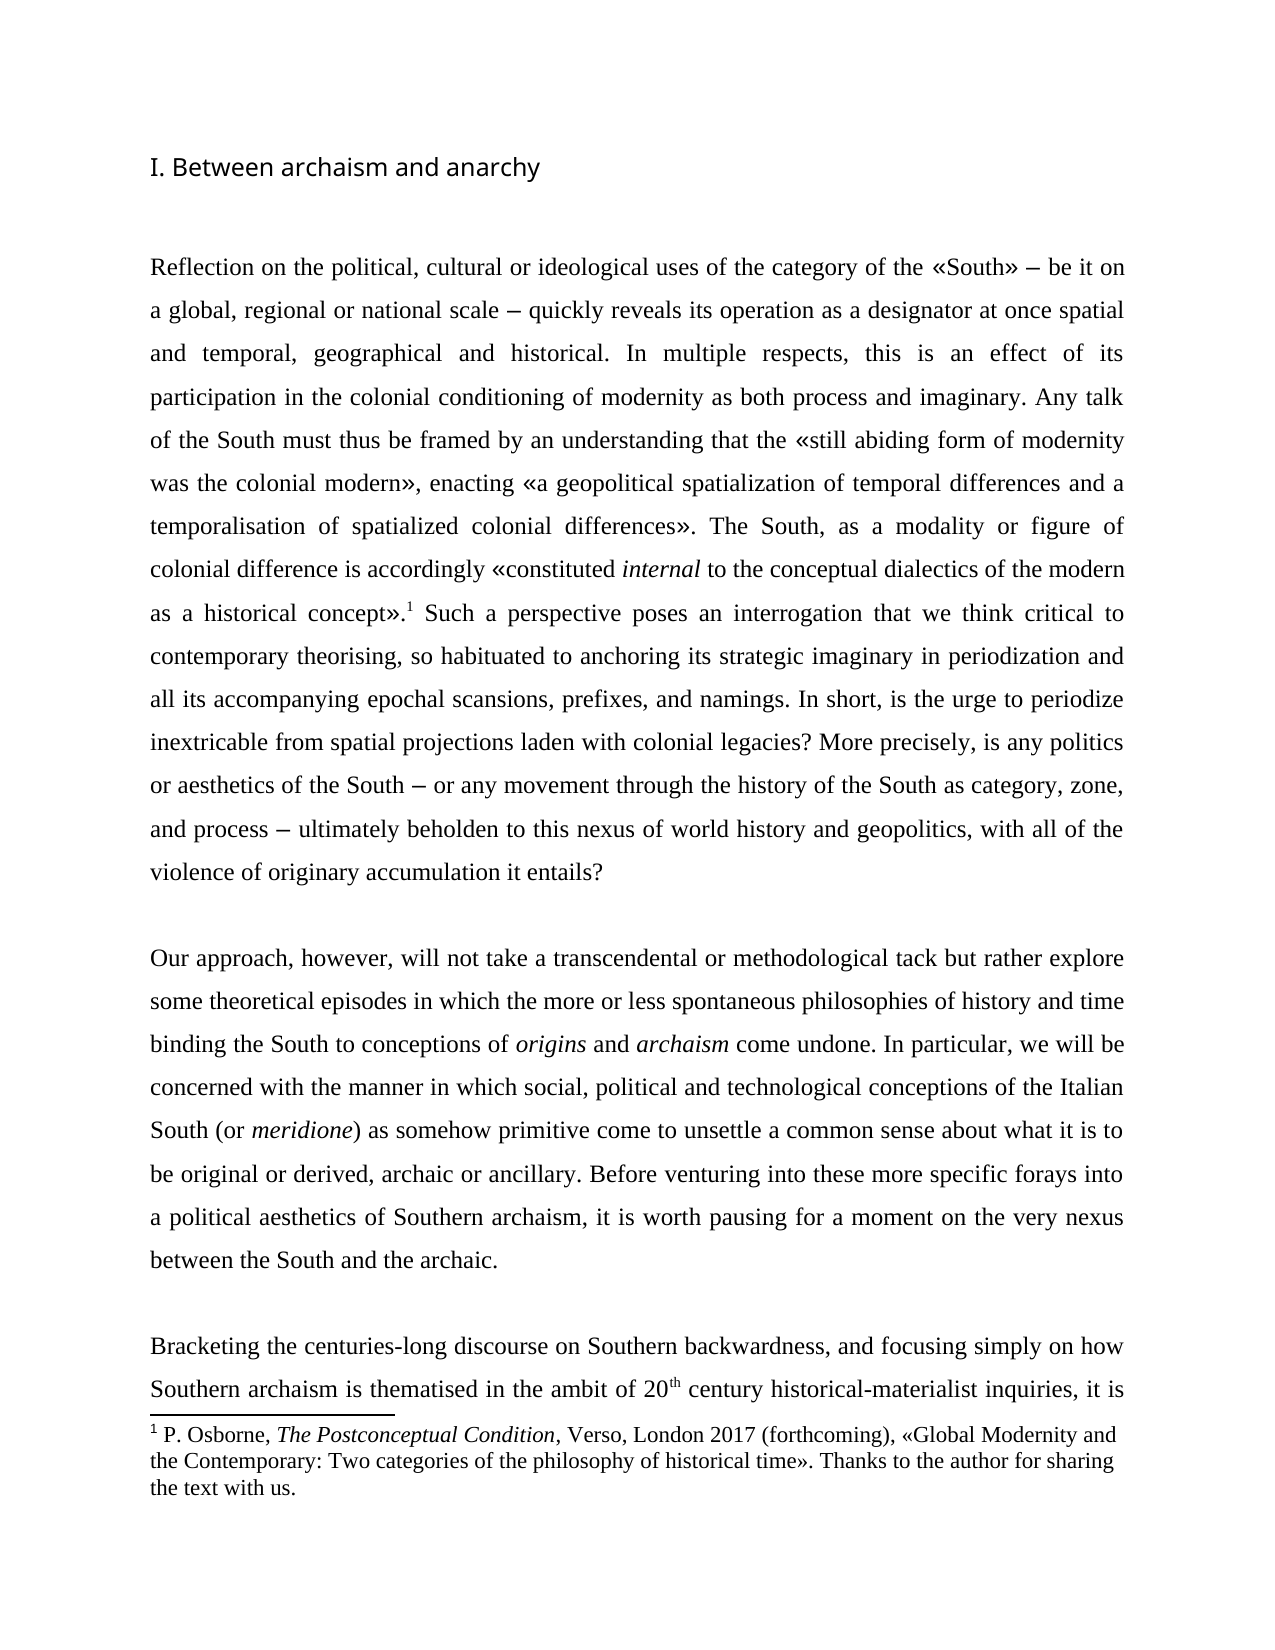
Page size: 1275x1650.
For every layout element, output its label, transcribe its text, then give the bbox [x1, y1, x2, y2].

text Reflection on the political, cultural or ideological uses of the category of the «South» – be it on a global, regional or national scale – quickly reveals its operation as a designator at once spatial and temporal, geographical and historical. In multiple respects, this is an effect of its participation in the colonial conditioning of modernity as both process and imaginary. Any talk of the South must thus be framed by an understanding that the «still abiding form of modernity was the colonial modern», enacting «a geopolitical spatialization of temporal differences and a temporalisation of spatialized colonial differences». The South, as a modality or figure of colonial difference is accordingly «constituted internal to the conceptual dialectics of the modern as a historical concept». Such a perspective poses an interrogation that we think critical to contemporary theorising, so habituated to anchor its strategic imaginary periodization and all accompanying epochal scansions, prefixes, and namings. In short, is the urge to periodie inextricable from spatial projections laden with colonial legacies? More precisely, is any politics or aesthetics of – or the history of the South as category, zone, and process – ultimately beholden to this nexus of world history and geopolitics, with all of the violence of originary accumulation it entails? [150, 252, 1125, 886]
text I. Between archaism and anarchy [150, 150, 1125, 184]
text Our approach, however, will not take a transcendental or methodological tack but rather explore some theoretical episodes in which the more or less spontaneous philosophies of history and time binding the South to conceptions of origins and archaism come undone. In particular, we will be concerned with the manner in which social, political and technological conceptions of the Italian South (or meridione) as somehow primitive come to unsettle a common sense about what it is to be original or derived, archaic or . Before venturing into these more specific forays into a political aesthetics of Southern archaism, it is worth pausing for a moment on the very nexus between the South and the archaic. [150, 943, 1125, 1274]
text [150, 1331, 1125, 1403]
